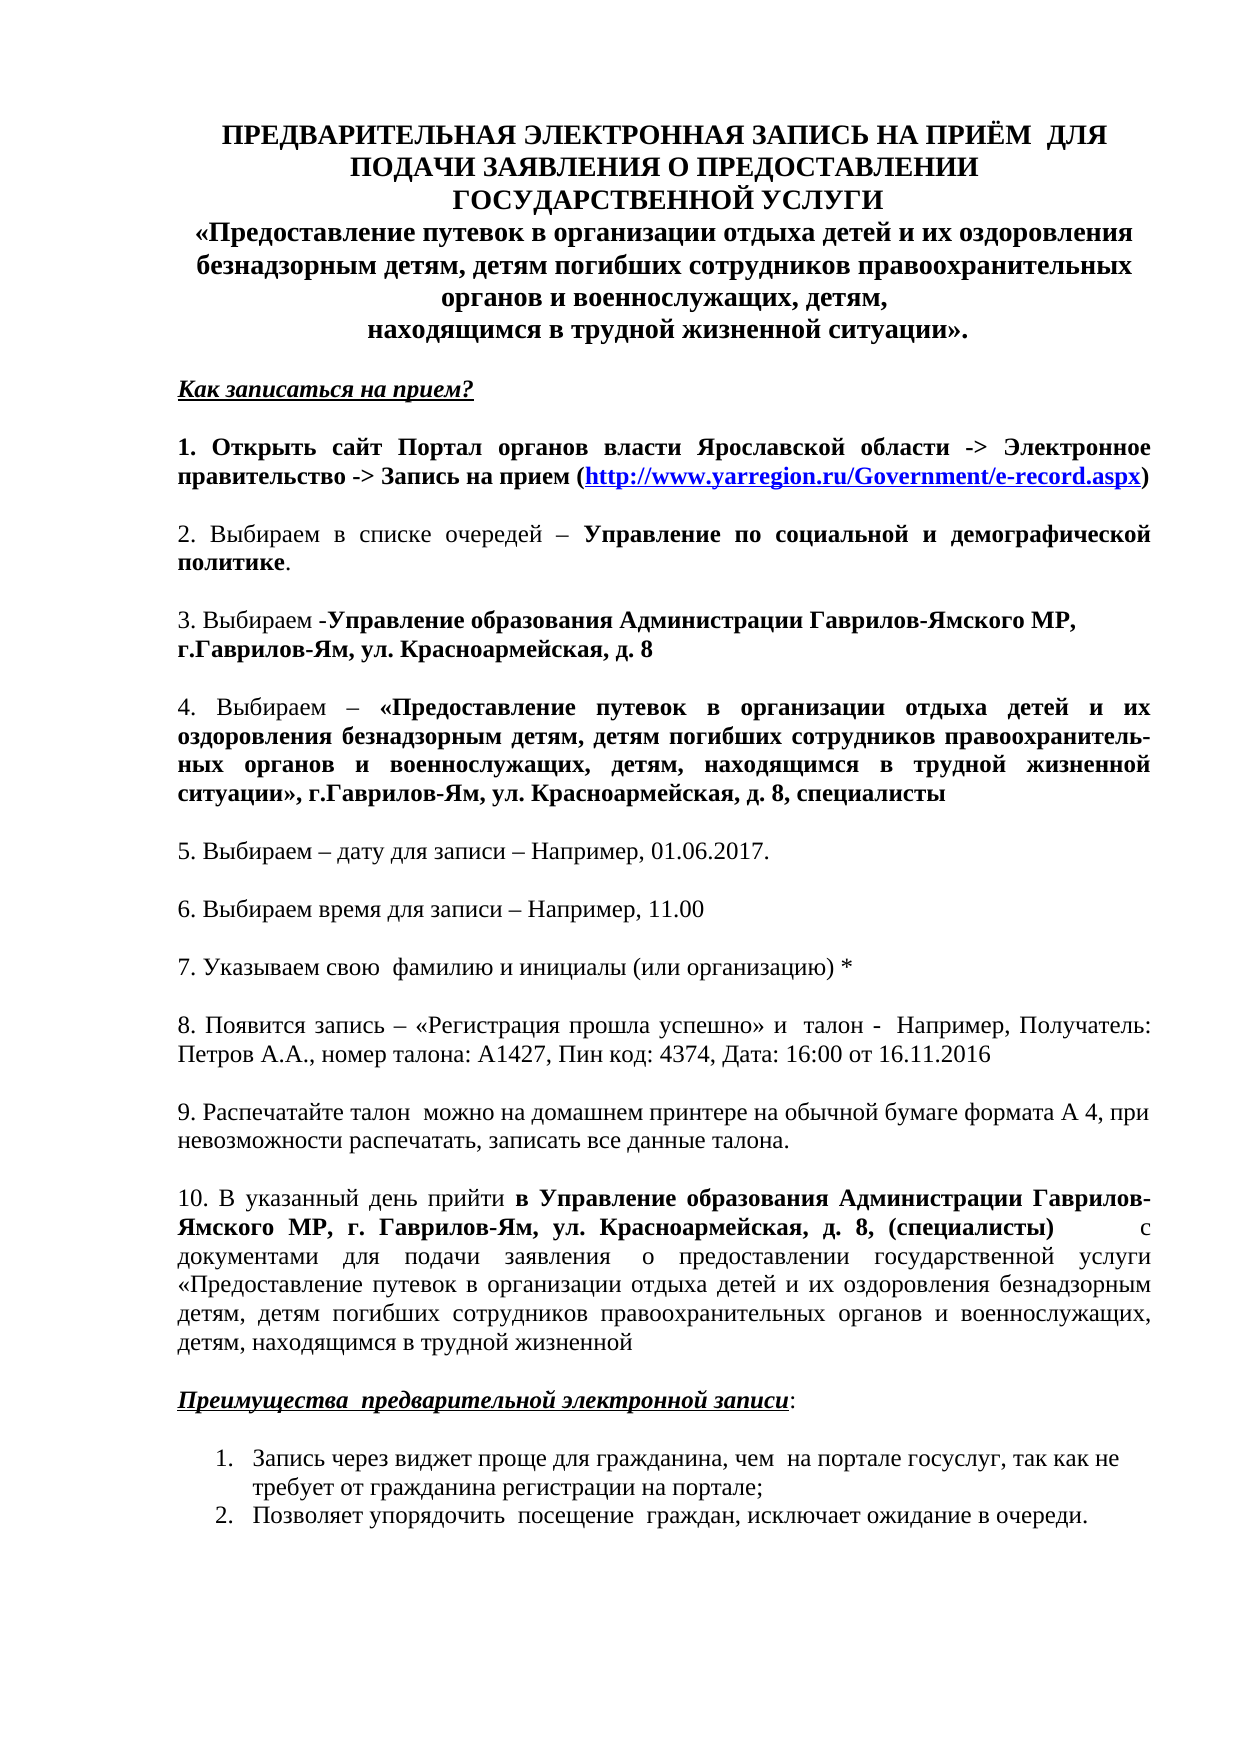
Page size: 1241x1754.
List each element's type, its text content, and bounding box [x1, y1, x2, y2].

text «Предоставление путевок в организации отдыха детей и их оздоровления безнадзорным детям, детям погибших сотрудников правоохранительных органов и военнослужащих, детям, [177, 215, 1152, 312]
list Запись через виджет проще для гражданина, чем на портале госуслуг, так как не требует от гражданина регистрации на портале; [215, 1443, 1152, 1500]
list Позволяет упорядочить посещение граждан, исключает ожидание в очереди. [215, 1500, 1152, 1529]
text 2. Выбираем в списке очередей – Управление по социальной и демографической политике. [177, 519, 1152, 576]
text 7. Указываем свою фамилию и инициалы (или организацию) * [177, 952, 1152, 981]
text 1. Открыть сайт Портал органов власти Ярославской области -> Электронное правительство -> Запись на прием (http://www.yarregion.ru/Government/e-record.aspx) [177, 432, 1152, 489]
text 6. Выбираем время для записи – Например, 11.00 [177, 894, 1152, 923]
text г.Гаврилов-Ям, ул. Красноармейская, д. 8 [177, 634, 1152, 663]
text 4. Выбираем – «Предоставление путевок в организации отдыха детей и их оздоровления безнадзорным детям, детям погибших сотрудников правоохранитель-ных органов и военнослужащих, детям, находящимся в трудной жизненной ситуации», г.Гаврилов-Ям, ул. Красноармейская, д. 8, специалисты [177, 692, 1152, 807]
text Преимущества предварительной электронной записи: [177, 1385, 1152, 1414]
text ГОСУДАРСТВЕННОЙ УСЛУГИ [177, 183, 1152, 215]
text 5. Выбираем – дату для записи – Например, 01.06.2017. [177, 836, 1152, 865]
text 8. Появится запись – «Регистрация прошла успешно» и талон - Например, Получатель: Петров А.А., номер талона: А1427, Пин код: 4374, Дата: 16:00 от 16.11.2016 [177, 1010, 1152, 1067]
text ПРЕДВАРИТЕЛЬНАЯ ЭЛЕКТРОННАЯ ЗАПИСЬ НА ПРИЁМ ДЛЯ ПОДАЧИ ЗАЯВЛЕНИЯ О ПРЕДОСТАВЛЕНИИ [177, 118, 1152, 183]
text 9. Распечатайте талон можно на домашнем принтере на обычной бумаге формата А 4, при невозможности распечатать, записать все данные талона. [177, 1097, 1152, 1154]
text 3. Выбираем -Управление образования Администрации Гаврилов-Ямского МР, [177, 605, 1152, 634]
text 10. В указанный день прийти в Управление образования Администрации Гаврилов-Ямского МР, г. Гаврилов-Ям, ул. Красноармейская, д. 8, (специалисты) с документами для подачи заявления о предоставлении государственной услуги «Предоставление путевок в организации отдыха детей и их оздоровления безнадзорным детям, детям погибших сотрудников правоохранительных органов и военнослужащих, детям, находящимся в трудной жизненной [177, 1183, 1152, 1356]
text находящимся в трудной жизненной ситуации». [177, 312, 1152, 345]
text Как записаться на прием? [177, 374, 1152, 403]
